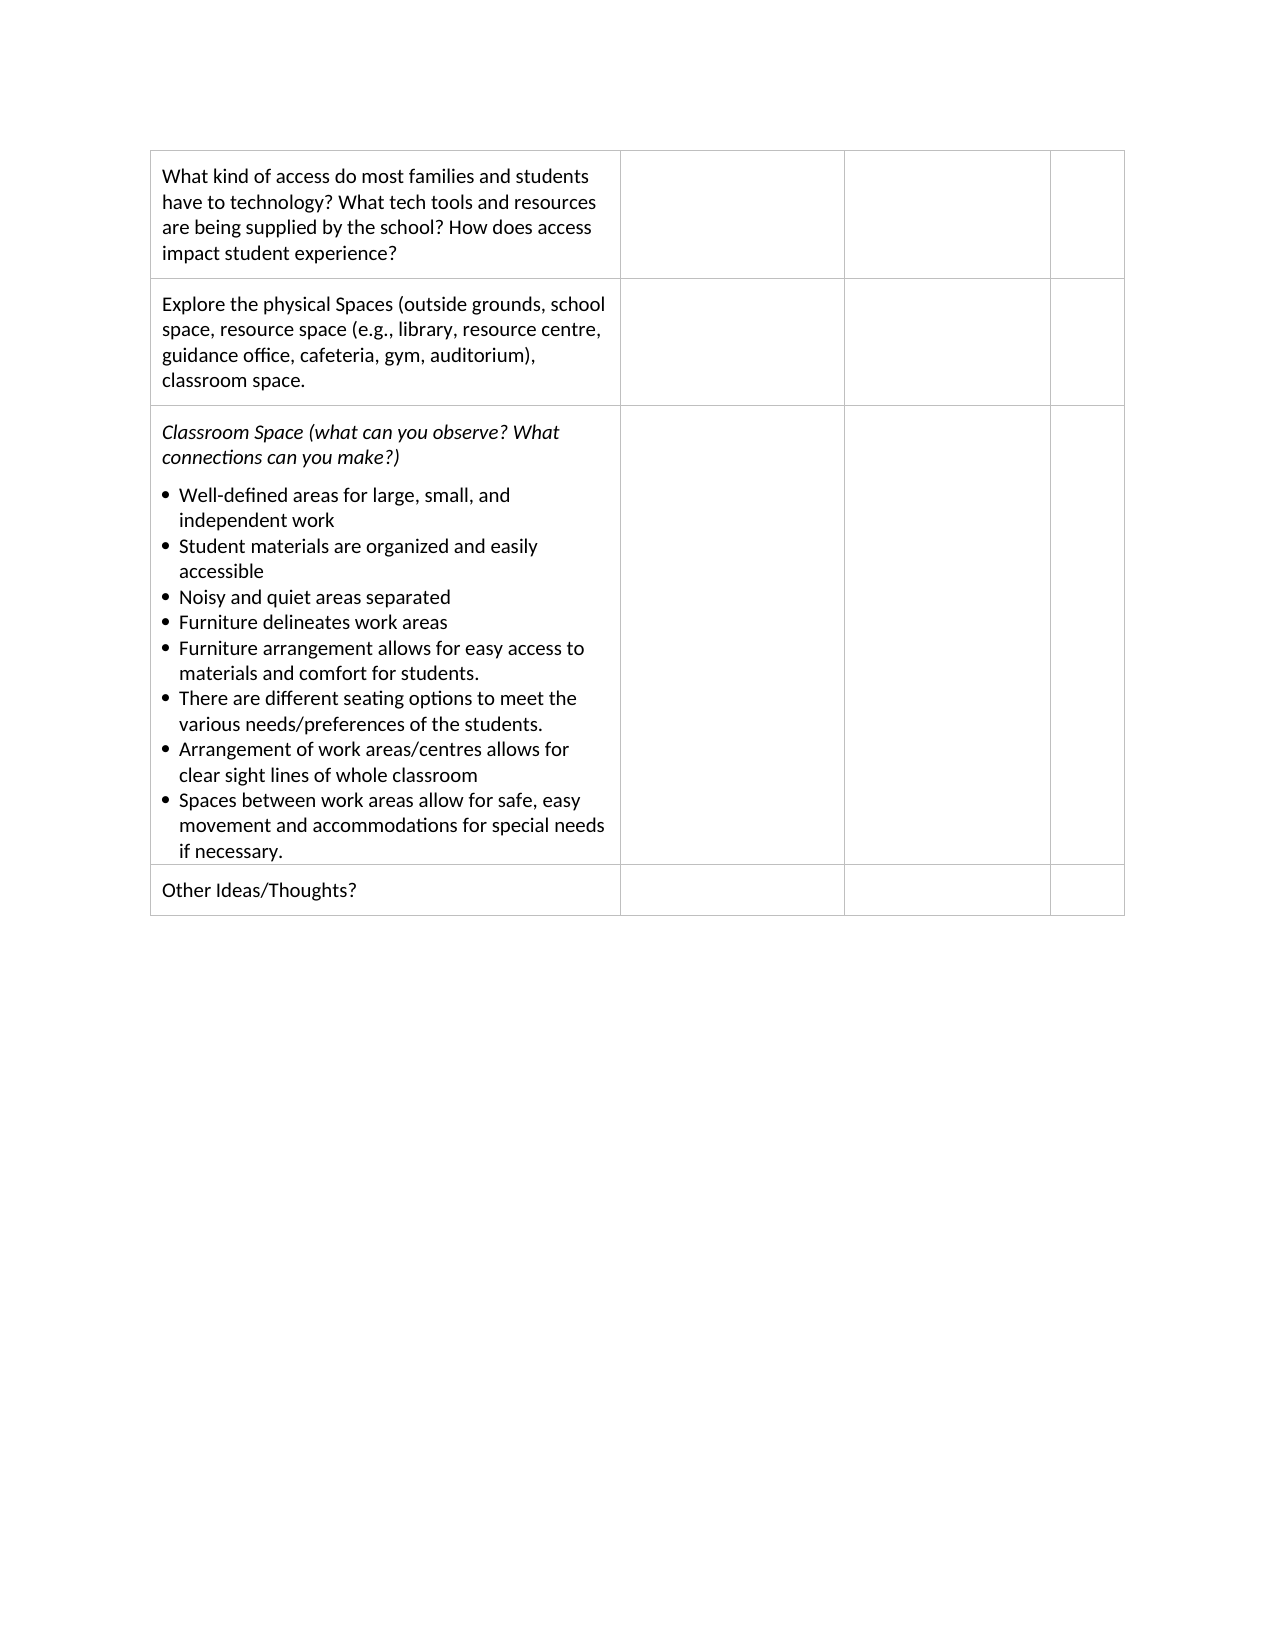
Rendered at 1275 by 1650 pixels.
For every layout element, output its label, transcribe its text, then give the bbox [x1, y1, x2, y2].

table_cell [845, 279, 1050, 405]
table_cell [621, 279, 844, 405]
table_cell [621, 406, 844, 863]
table_cell [1051, 279, 1124, 405]
table_cell [1051, 151, 1124, 278]
table_cell [621, 865, 844, 915]
table_cell [621, 151, 844, 278]
table_cell [845, 406, 1050, 863]
table_cell Classroom Space (what can you observe? What connections can you make?) Well-defined areas for large, small, and independent work Student materials are organized and easily accessible Noisy and quiet areas separated Furniture delineates work areas Furniture arrangement allows for easy access to materials and comfort for students. There are different seating options to meet the various needs/preferences of the students. Arrangement of work areas/centres allows for clear sight lines of whole classroom Spaces between work areas allow for safe, easy movement and accommodations for special needs if necessary. [151, 406, 620, 863]
table_cell Other Ideas/Thoughts? [151, 865, 620, 915]
table_cell [1051, 406, 1124, 863]
table_cell What kind of access do most families and students have to technology? What tech tools and resources are being supplied by the school? How does access impact student experience? [151, 151, 620, 278]
table_cell [845, 151, 1050, 278]
table_cell [1051, 865, 1124, 915]
table_cell Explore the physical Spaces (outside grounds, school space, resource space (e.g., library, resource centre, guidance office, cafeteria, gym, auditorium), classroom space. [151, 279, 620, 405]
table_cell [845, 865, 1050, 915]
